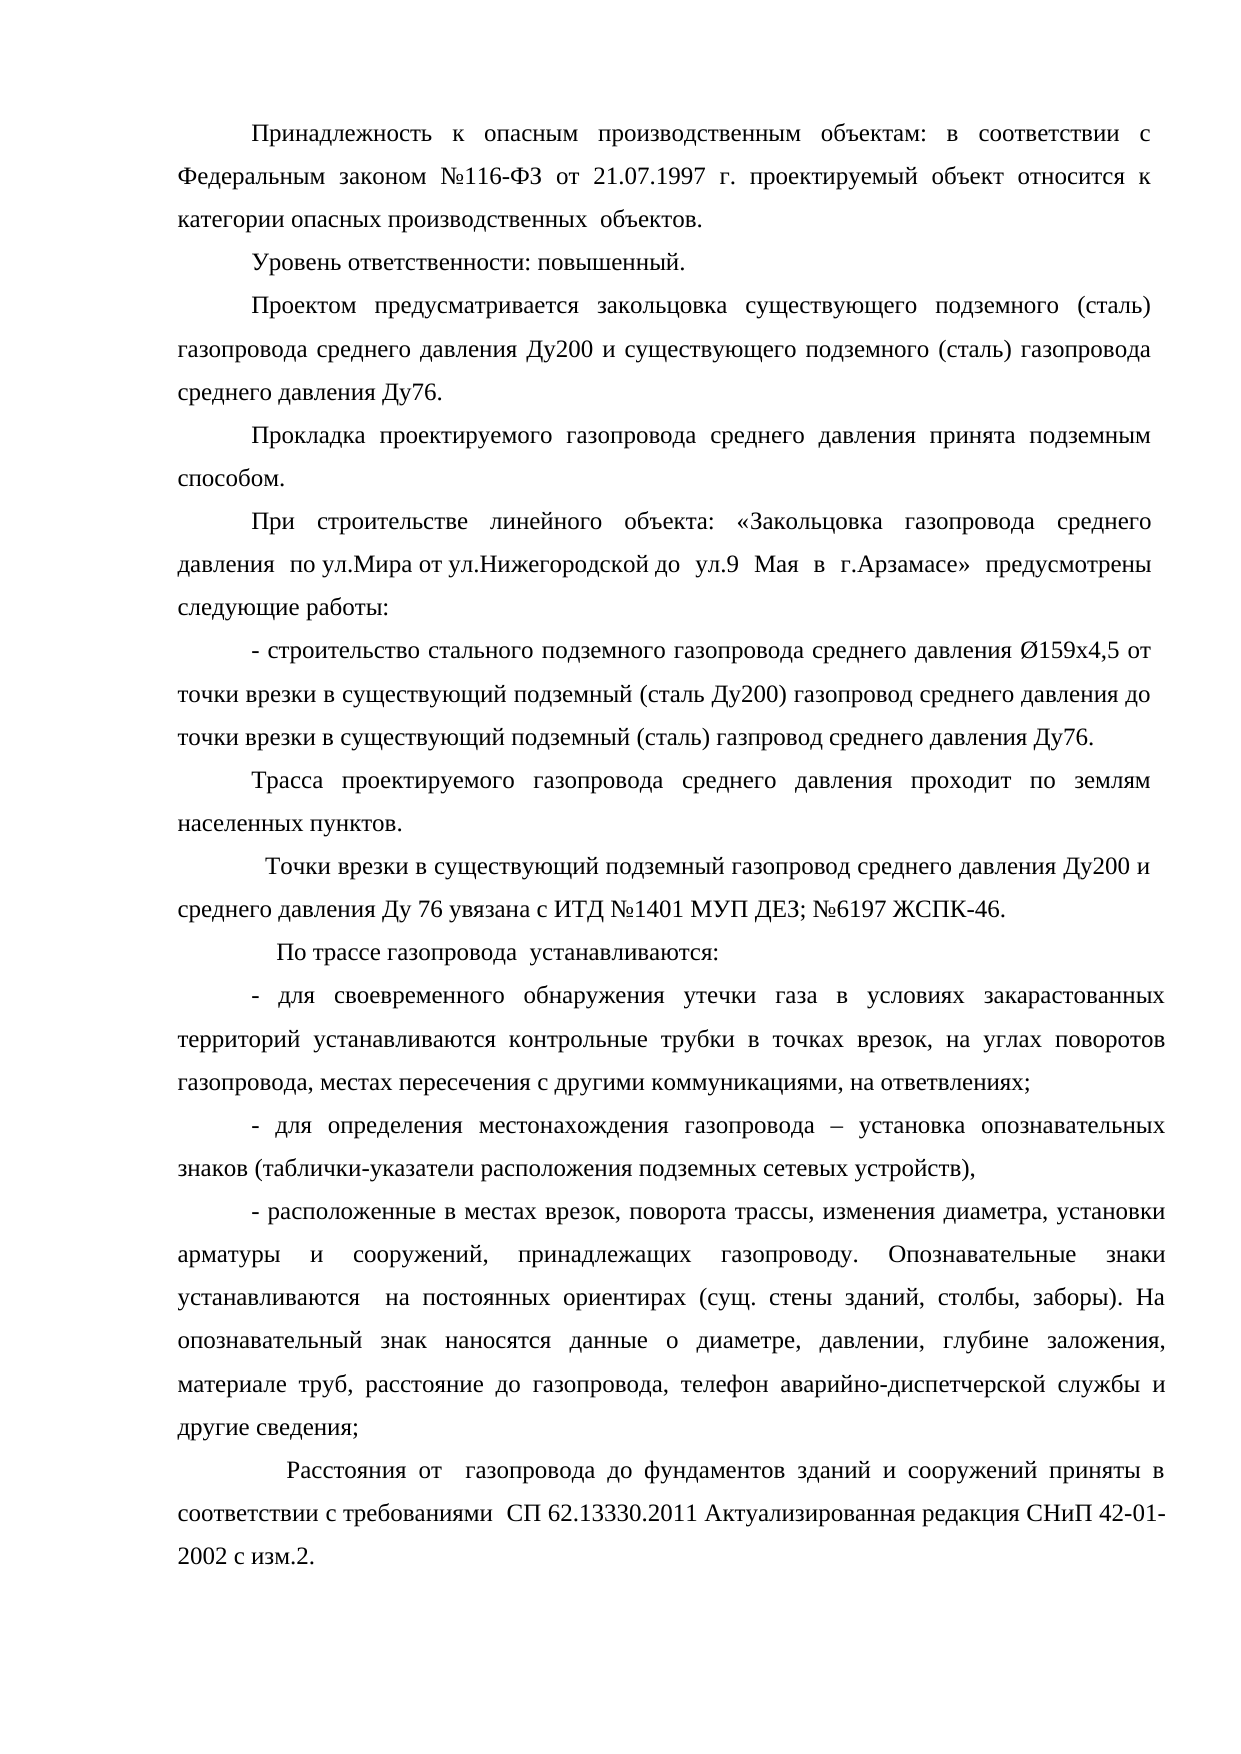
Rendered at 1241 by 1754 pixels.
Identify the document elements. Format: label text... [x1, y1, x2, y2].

text При строительстве линейного объекта: «Закольцовка газопровода среднего давления по ул.Мира от ул.Нижегородской до ул.9 Мая в г.Арзамасе» предусмотрены следующие работы: [177, 506, 1152, 621]
list Уровень ответственности: повышенный. [177, 247, 1152, 276]
text Прокладка проектируемого газопровода среднего давления принята подземным способом. [177, 420, 1152, 492]
text Расстояния от газопровода до фундаментов зданий и сооружений приняты в соответствии с требованиями СП 62.13330.2011 Актуализированная редакция СНиП 42-01-2002 с изм.2. [177, 1455, 1166, 1570]
list Принадлежность к опасным производственным объектам: в соответствии с Федеральным законом №116-ФЗ от 21.07.1997 г. проектируемый объект относится к категории опасных производственных объектов. [177, 118, 1152, 233]
text Точки врезки в существующий подземный газопровод среднего давления Ду200 и среднего давления Ду 76 увязана с ИТД №1401 МУП ДЕЗ; №6197 ЖСПК-46. [177, 851, 1152, 923]
text - строительство стального подземного газопровода среднего давления Ø159х4,5 от точки врезки в существующий подземный (сталь Ду200) газопровод среднего давления до точки врезки в существующий подземный (сталь) газпровод среднего давления Ду76. [177, 636, 1152, 751]
text - для своевременного обнаружения утечки газа в условиях закарастованных территорий устанавливаются контрольные трубки в точках врезок, на углах поворотов газопровода, местах пересечения с другими коммуникациями, на ответвлениях; [177, 981, 1166, 1096]
text Трасса проектируемого газопровода среднего давления проходит по землям населенных пунктов. [177, 765, 1152, 837]
text - расположенные в местах врезок, поворота трассы, изменения диаметра, установки арматуры и сооружений, принадлежащих газопроводу. Опознавательные знаки устанавливаются на постоянных ориентирах (сущ. стены зданий, столбы, заборы). На опознавательный знак наносятся данные о диаметре, давлении, глубине заложения, материале труб, расстояние до газопровода, телефон аварийно-диспетчерской службы и другие сведения; [177, 1196, 1166, 1441]
text По трассе газопровода устанавливаются: [177, 937, 1166, 966]
list Проектом предусматривается закольцовка существующего подземного (сталь) газопровода среднего давления Ду200 и существующего подземного (сталь) газопровода среднего давления Ду76. [177, 291, 1152, 406]
text - для определения местонахождения газопровода – установка опознавательных знаков (таблички-указатели расположения подземных сетевых устройств), [177, 1110, 1166, 1182]
